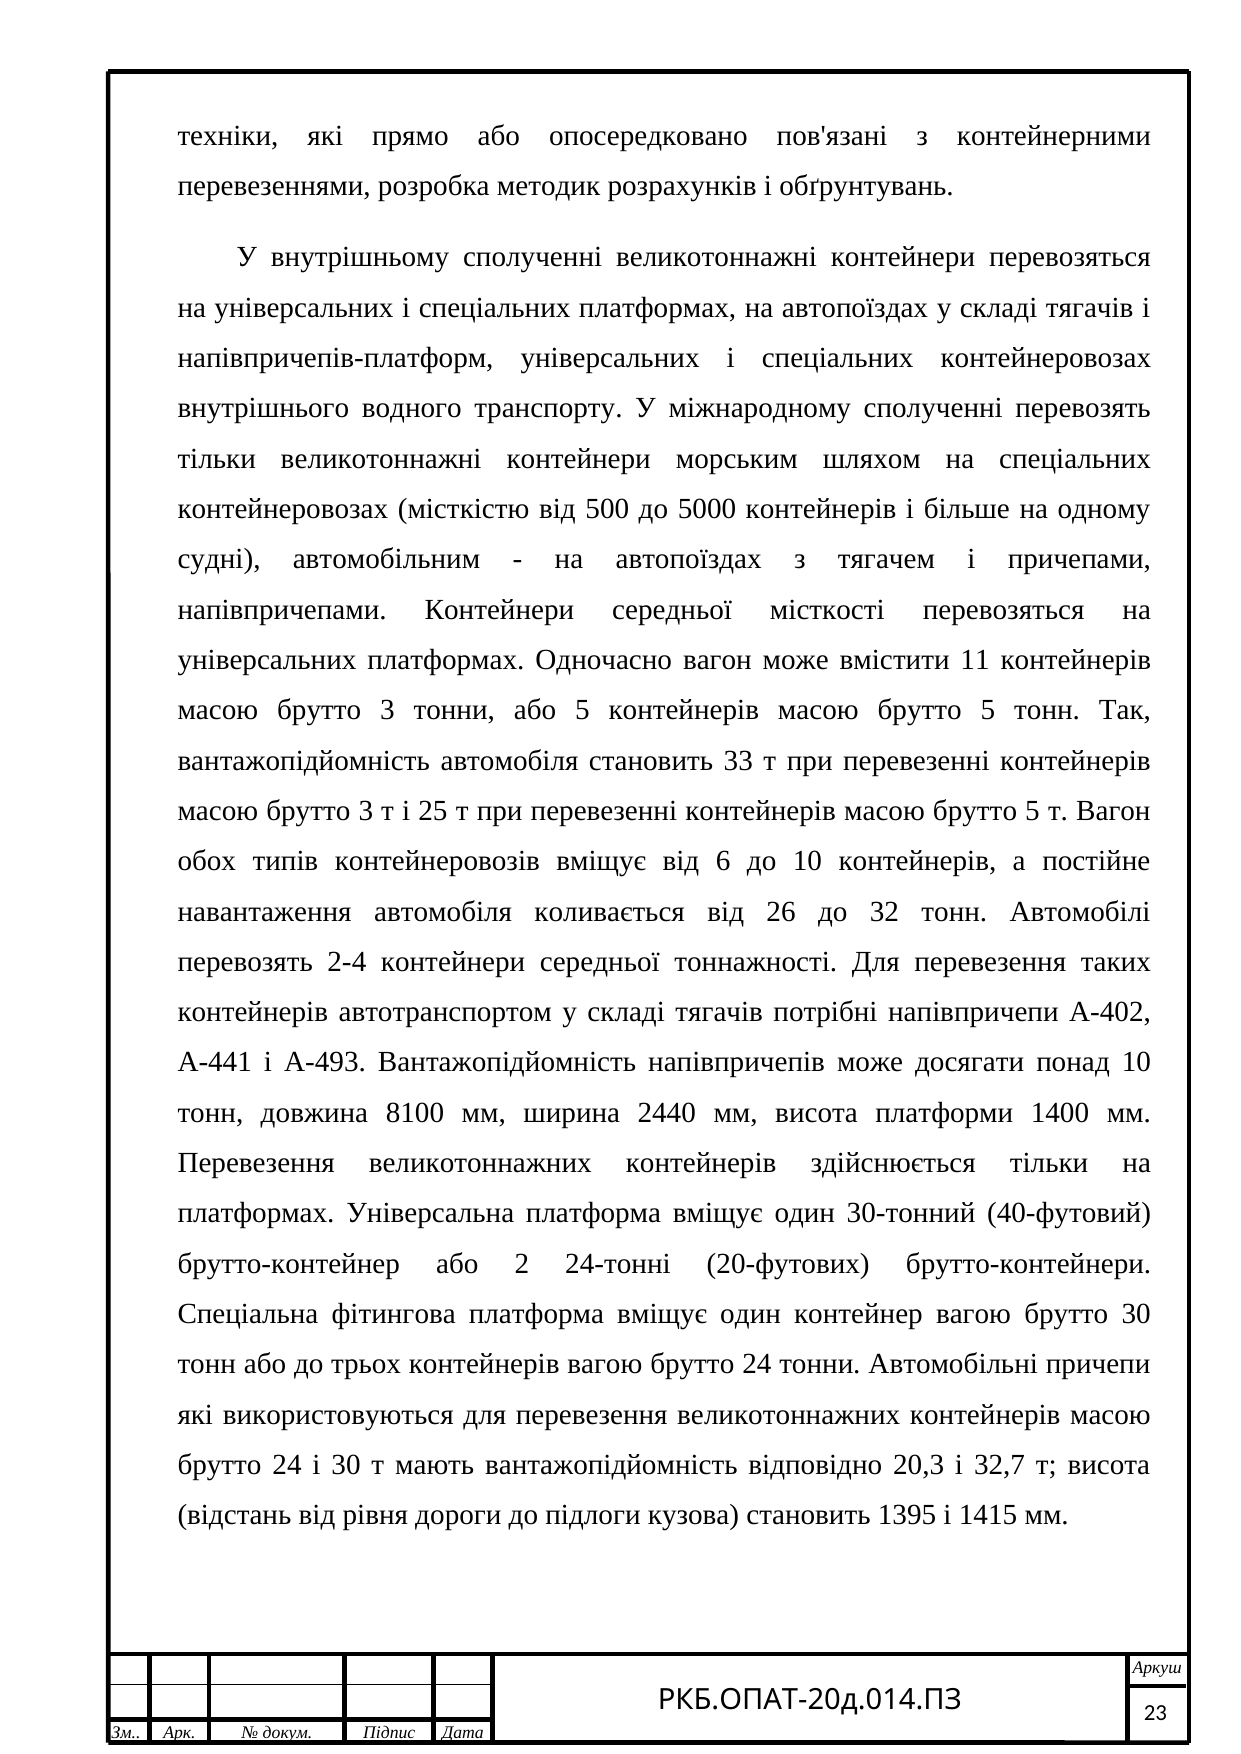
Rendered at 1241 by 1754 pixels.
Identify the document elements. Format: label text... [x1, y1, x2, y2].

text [177, 118, 1152, 202]
text У внутрішньому сполученні великотоннажні контейнери перевозяться на універсальних і спеціальних платформах, на автопоїздах у складі тягачів і напівпричепів-платформ, універсальних і спеціальних контейнеровозах внутрішнього водного транспорту. У міжнародному сполученні перевозять тільки великотоннажні контейнери морським шляхом на спеціальних контейнеровозах (місткістю від 500 до 5000 контейнерів і більше на одному судні), автомобільним - на автопоїздах з тягачем і причепами, напівпричепами. Контейнери середньої місткості перевозяться на універсальних платформах. Одночасно вагон може вмістити 11 контейнерів масою брутто 3 тонни, або 5 контейнерів масою брутто 5 тонн. Так, вантажопідйомність автомобіля становить 33 т при перевезенні контейнерів масою брутто 3 т і 25 т при перевезенні контейнерів масою брутто 5 т. Вагон обох типів контейнеровозів вміщує від 6 до 10 контейнерів, а постійне навантаження автомобіля коливається від 26 до 32 тонн. Автомобілі перевозять 2-4 контейнери середньої тоннажності. Для перевезення таких контейнерів автотранспортом у складі тягачів потрібні напівпричепи А-402, А-441 і А-493. Вантажопідйомність напівпричепів може досягати понад 10 тонн, довжина 8100 мм, ширина 2440 мм, висота платформи 1400 мм. Перевезення великотоннажних контейнерів здійснюється тільки на платформах. Універсальна платформа вміщує один 30-тонний (40-футовий) брутто-контейнер або 2 24-тонні (20-футових) брутто-контейнери. Спеціальна фітингова платформа вміщує один контейнер вагою брутто 30 тонн або до трьох контейнерів вагою брутто 24 тонни. Автомобільні причепи які використовуються для перевезення великотоннажних контейнерів масою брутто 24 і 30 т мають вантажопідйомність відповідно 20,3 і 32,7 т; висота (відстань від рівня дороги до підлоги кузова) становить 1395 і 1415 мм. [177, 239, 1152, 1531]
